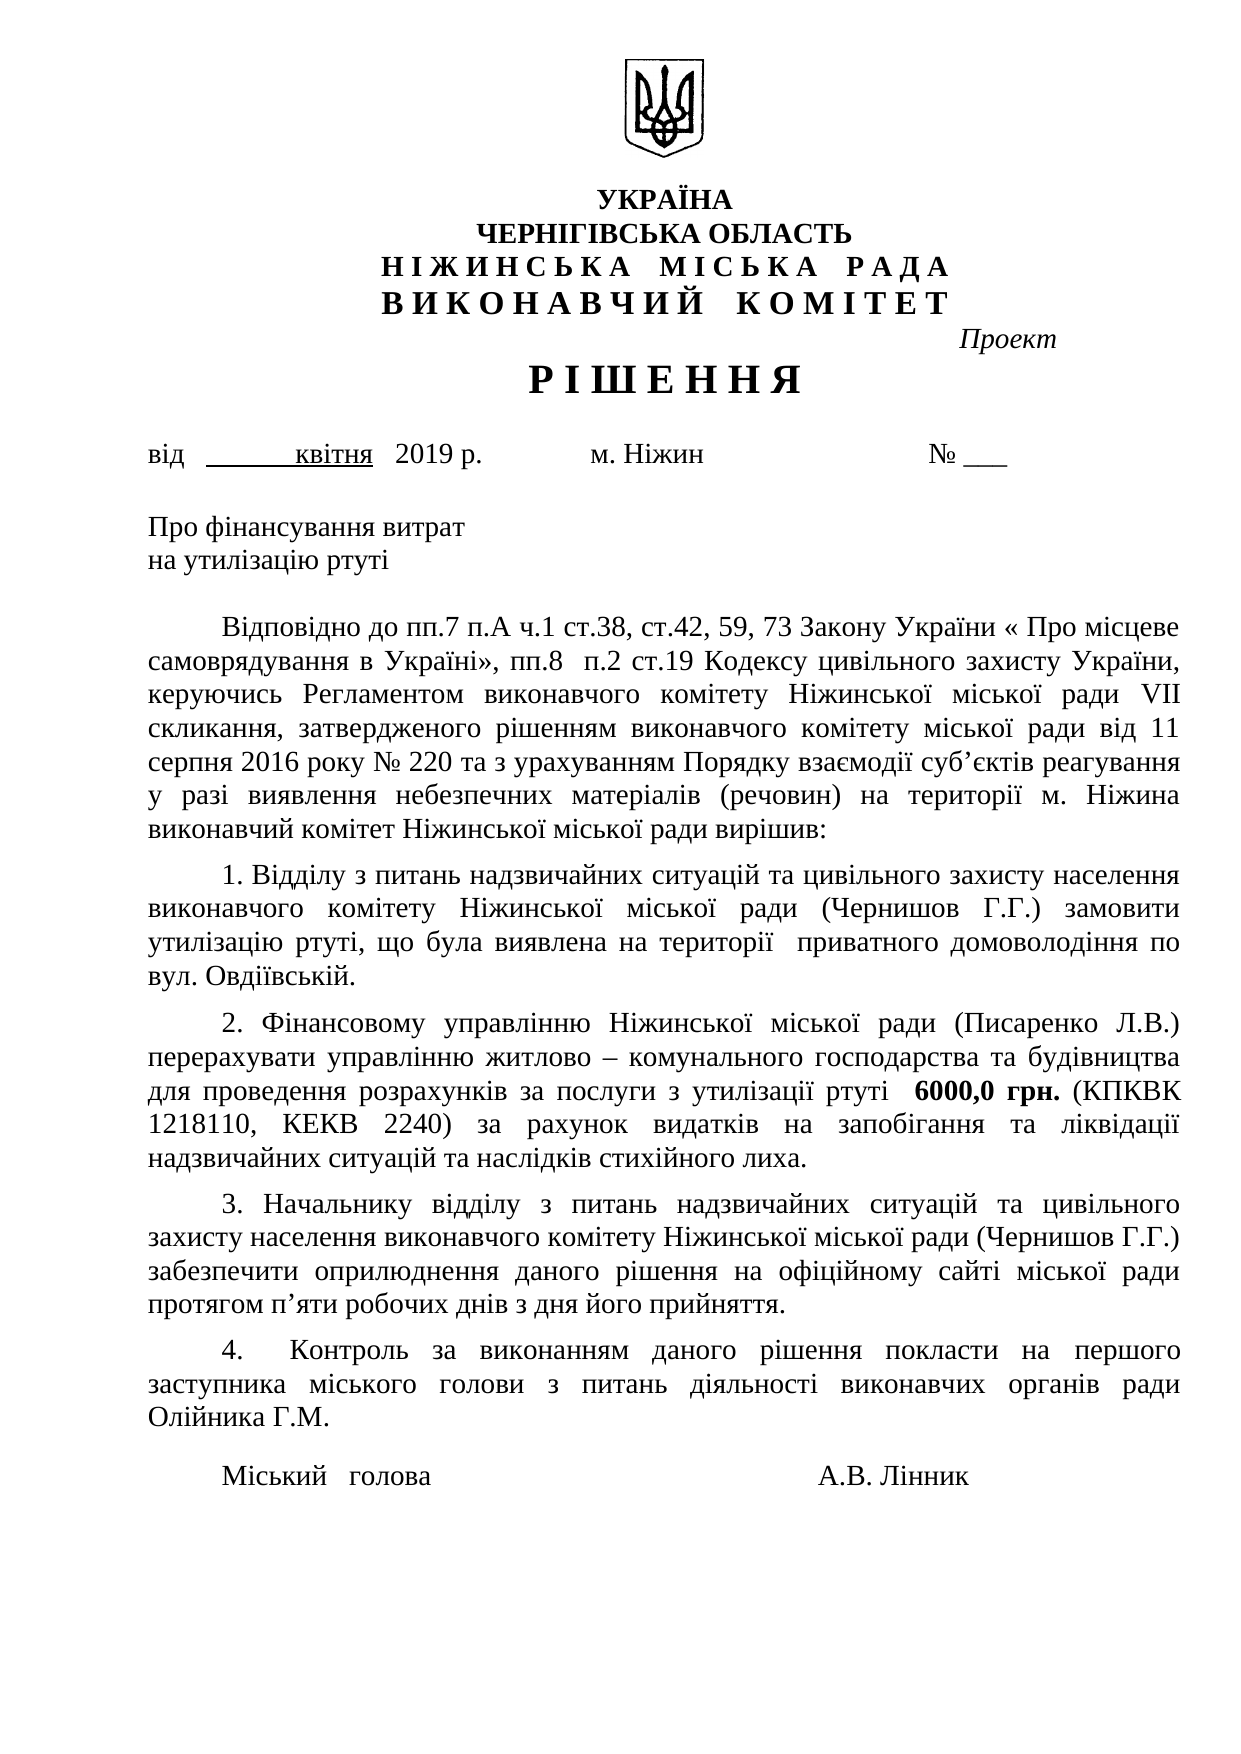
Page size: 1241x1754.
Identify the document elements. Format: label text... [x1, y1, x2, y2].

text 2. Фінансовому управлінню Ніжинської міської ради (Писаренко Л.В.) перерахувати управлінню житлово – комунального господарства та будівництва для проведення розрахунків за послуги з утилізації ртуті 6000,0 грн. (КПКВК 1218110, КЕКВ 2240) за рахунок видатків на запобігання та ліквідації надзвичайних ситуацій та наслідків стихійного лиха. [148, 1006, 1181, 1173]
text Відповідно до пп.7 п.А ч.1 ст.38, ст.42, 59, 73 Закону України « Про місцеве самоврядування в Україні», пп.8 п.2 ст.19 Кодексу цивільного захисту України, керуючись Регламентом виконавчого комітету Ніжинської міської ради VII скликання, затвердженого рішенням виконавчого комітету міської ради від 11 серпня 2016 року № 220 та з урахуванням Порядку взаємодії суб’єктів реагування у разі виявлення небезпечних матеріалів (речовин) на території м. Ніжина виконавчий комітет Ніжинської міської ради вирішив: [148, 609, 1181, 844]
text Р І Ш Е Н Н Я [148, 355, 1181, 403]
text 1. Відділу з питань надзвичайних ситуацій та цивільного захисту населення виконавчого комітету Ніжинської міської ради (Чернишов Г.Г.) замовити утилізацію ртуті, що була виявлена на території приватного домоволодіння по вул. Овдіївській. [148, 857, 1181, 993]
text Про фінансування витрат [148, 509, 1181, 542]
text 4. Контроль за виконанням даного рішення покласти на першого заступника міського голови з питань діяльності виконавчих органів ради Олійника Г.М. [148, 1332, 1181, 1433]
text Міський голова А.В. Лінник [148, 1458, 1181, 1492]
picture [624, 59, 705, 158]
subtitle Проект [148, 321, 1181, 355]
subtitle Н І Ж И Н С Ь К А М І С Ь К А Р А Д А [148, 249, 1181, 283]
text УКРАЇНА [148, 182, 1181, 216]
text на утилізацію ртуті [148, 542, 1181, 576]
text 3. Начальнику відділу з питань надзвичайних ситуацій та цивільного захисту населення виконавчого комітету Ніжинської міської ради (Чернишов Г.Г.) забезпечити оприлюднення даного рішення на офіційному сайті міської ради протягом п’яти робочих днів з дня його прийняття. [148, 1186, 1181, 1320]
text від квітня 2019 р. м. Ніжин № ___ [148, 436, 1181, 470]
subtitle В И К О Н А В Ч И Й К О М І Т Е Т [148, 283, 1181, 321]
text ЧЕРНІГІВСЬКА ОБЛАСТЬ [148, 216, 1181, 249]
